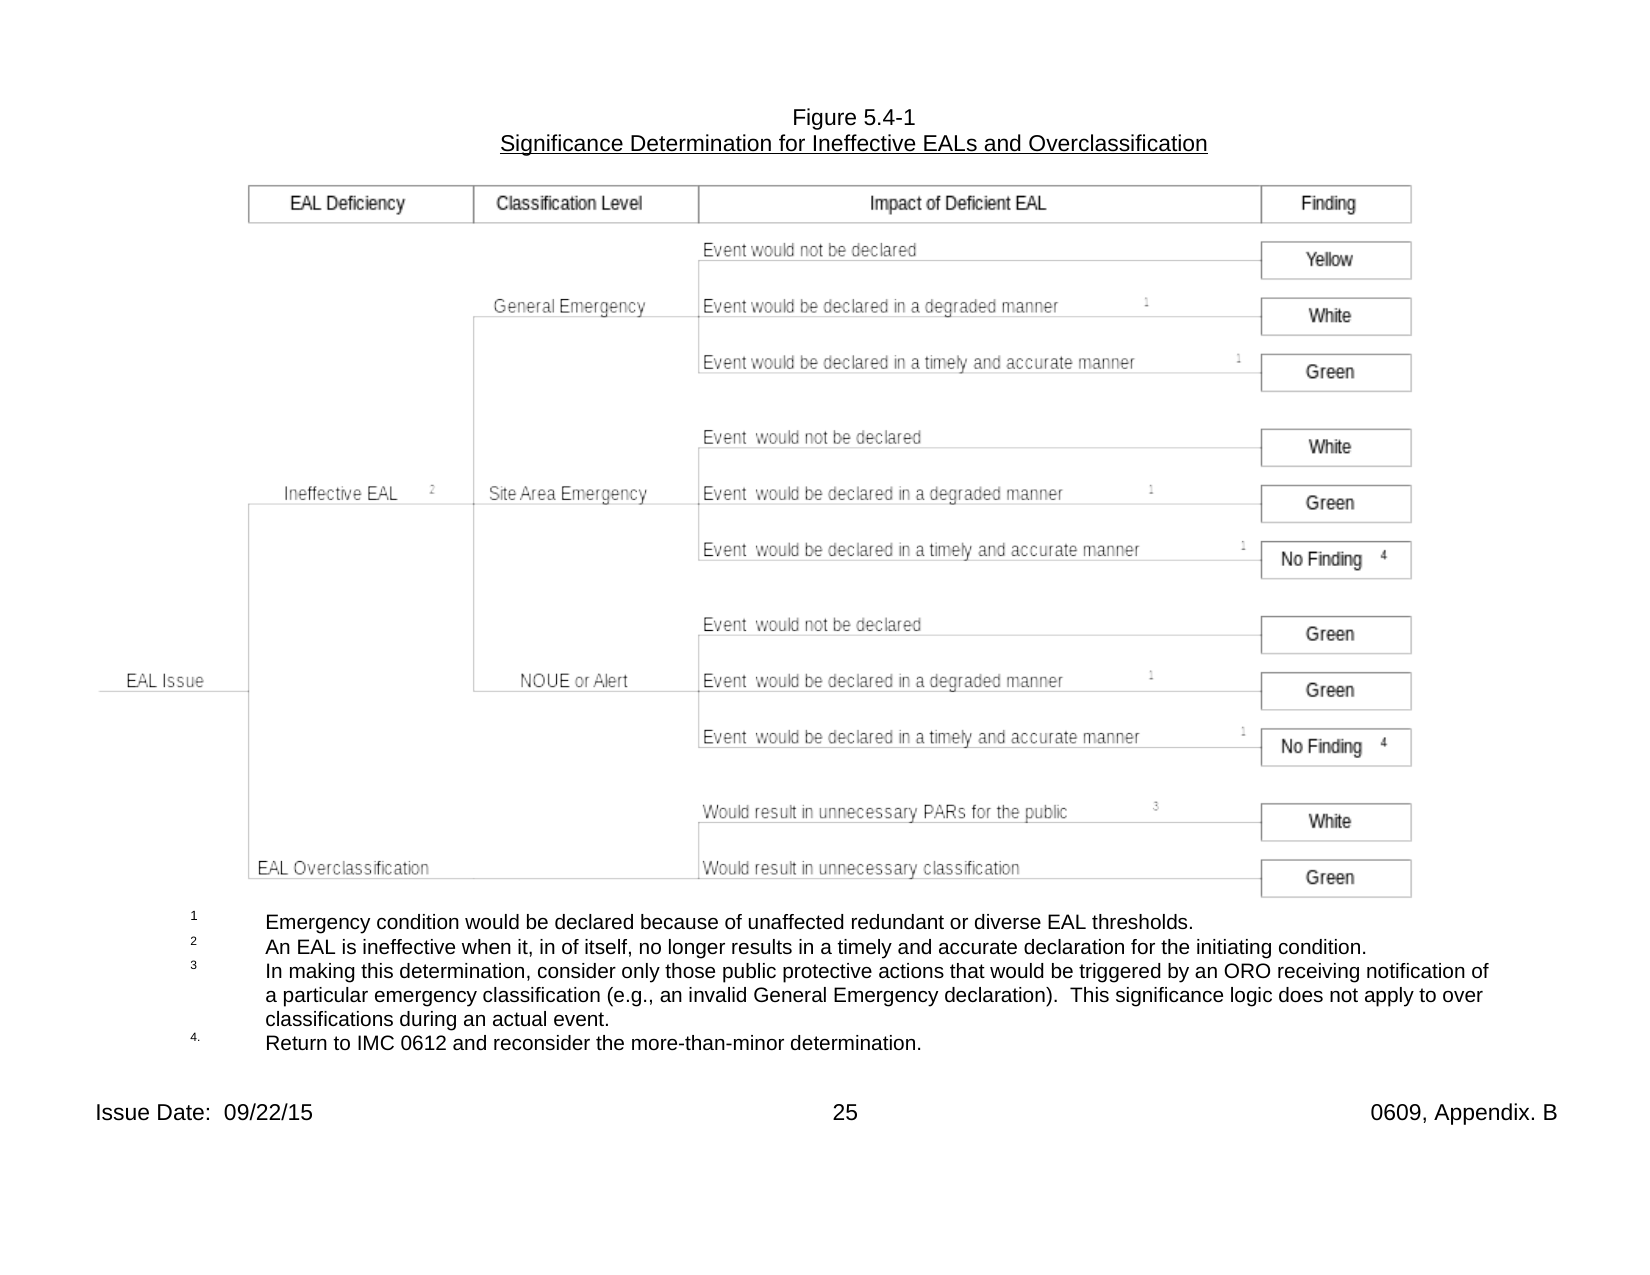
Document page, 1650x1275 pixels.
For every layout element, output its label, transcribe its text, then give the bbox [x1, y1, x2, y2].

text Significance Determination for Ineffective EALs and Overclassification [95, 130, 1612, 156]
text Figure 5.4-1 [95, 103, 1612, 130]
